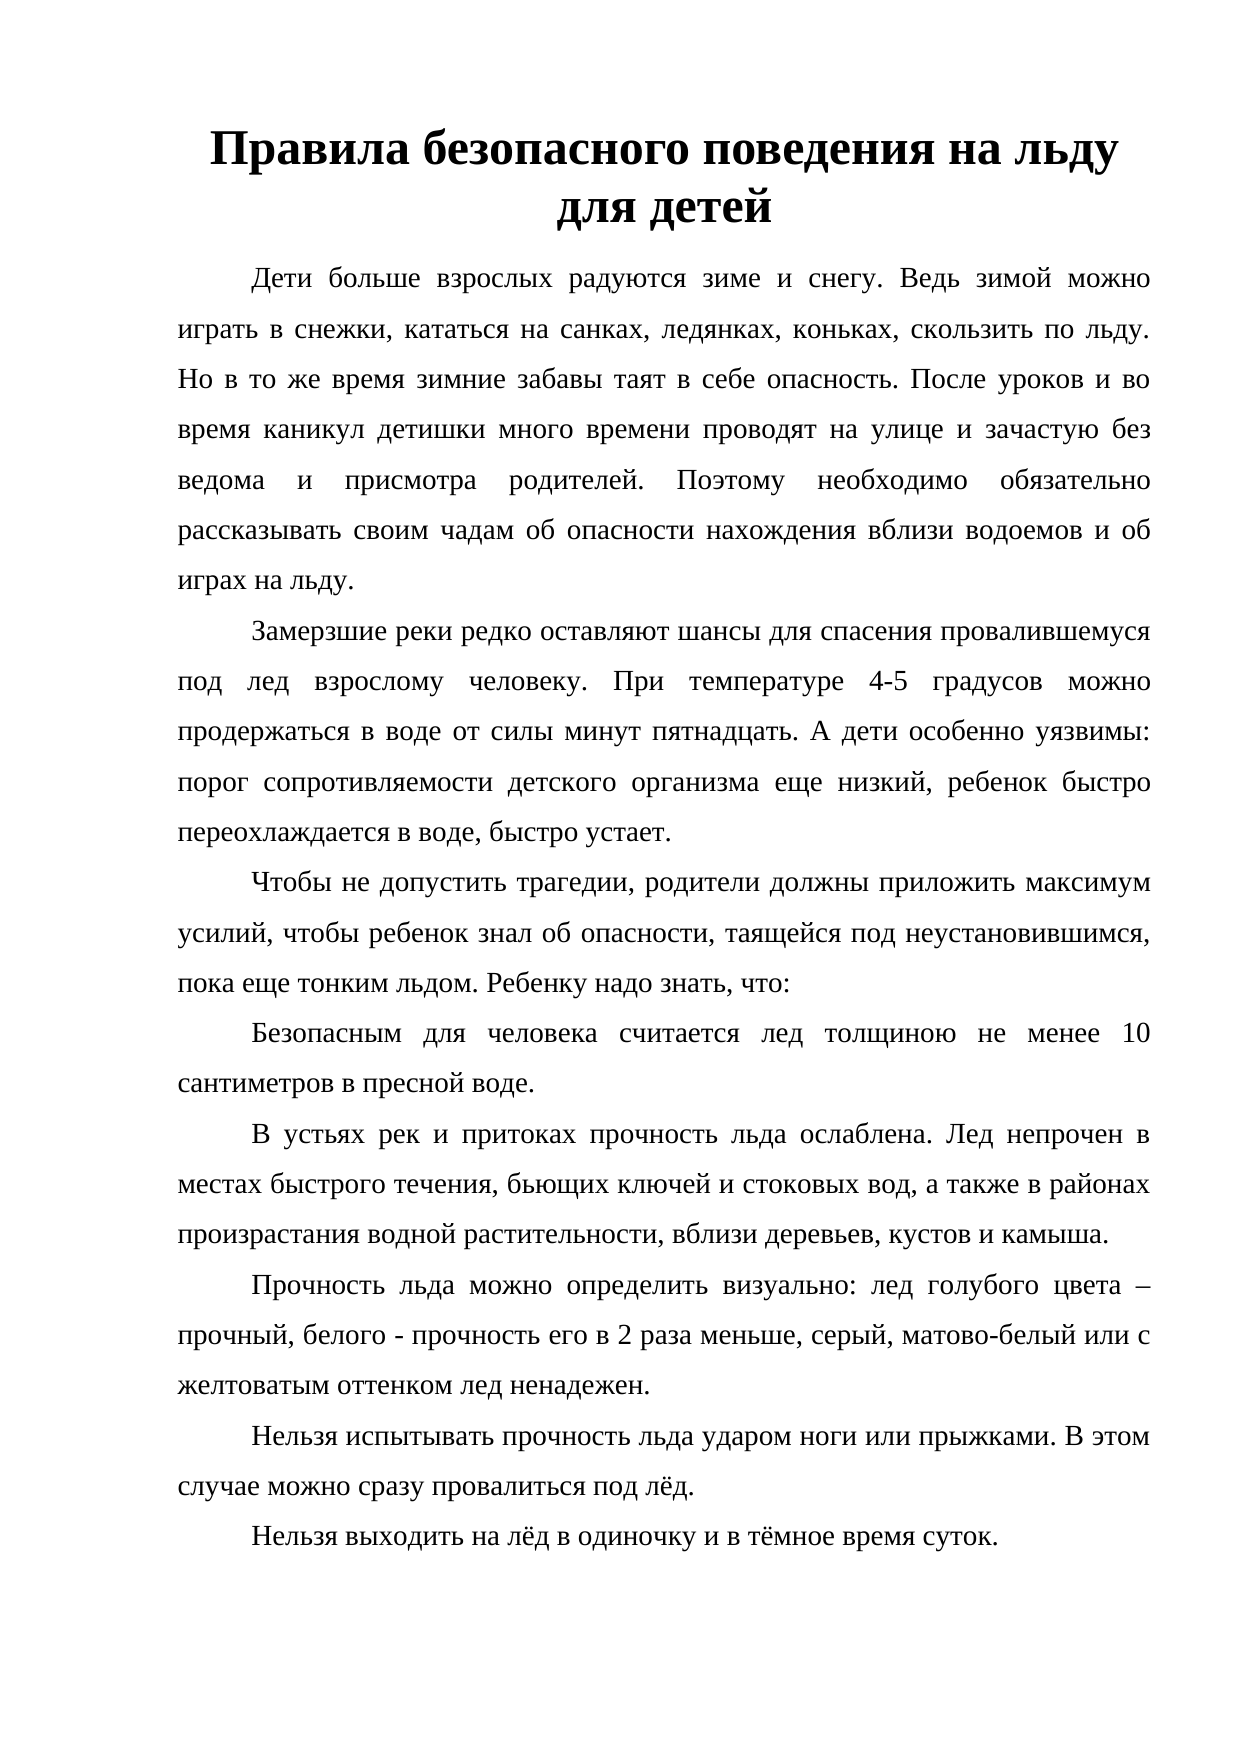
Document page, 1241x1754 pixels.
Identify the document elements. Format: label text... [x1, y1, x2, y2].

text Замерзшие реки редко оставляют шансы для спасения провалившемуся под лед взрослому человеку. При температуре 4-5 градусов можно продержаться в воде от силы минут пятнадцать. А дети особенно уязвимы: порог сопротивляемости детского организма еще низкий, ребенок быстро переохлаждается в воде, быстро устает. [177, 613, 1152, 848]
text Чтобы не допустить трагедии, родители должны приложить максимум усилий, чтобы ребенок знал об опасности, таящейся под неустановившимся, пока еще тонким льдом. Ребенку надо знать, что: [177, 864, 1152, 998]
text Нельзя выходить на лёд в одиночку и в тёмное время суток. [177, 1518, 1152, 1552]
text Дети больше взрослых радуются зиме и снегу. Ведь зимой можно играть в снежки, кататься на санках, ледянках, коньках, скользить по льду. Но в то же время зимние забавы таят в себе опасность. После уроков и во время каникул детишки много времени проводят на улице и зачастую без ведома и присмотра родителей. Поэтому необходимо обязательно рассказывать своим чадам об опасности нахождения вблизи водоемов и об играх на льду. [177, 261, 1152, 596]
text Правила безопасного поведения на льду для детей [177, 118, 1152, 233]
text В устьях рек и притоках прочность льда ослаблена. Лед непрочен в местах быстрого течения, бьющих ключей и стоковых вод, а также в районах произрастания водной растительности, вблизи деревьев, кустов и камыша. [177, 1116, 1152, 1250]
text Нельзя испытывать прочность льда ударом ноги или прыжками. В этом случае можно сразу провалиться под лёд. [177, 1418, 1152, 1502]
text Безопасным для человека считается лед толщиною не менее 10 сантиметров в пресной воде. [177, 1015, 1152, 1099]
text Прочность льда можно определить визуально: лед голубого цвета – прочный, белого - прочность его в 2 раза меньше, серый, матово-белый или с желтоватым оттенком лед ненадежен. [177, 1267, 1152, 1401]
